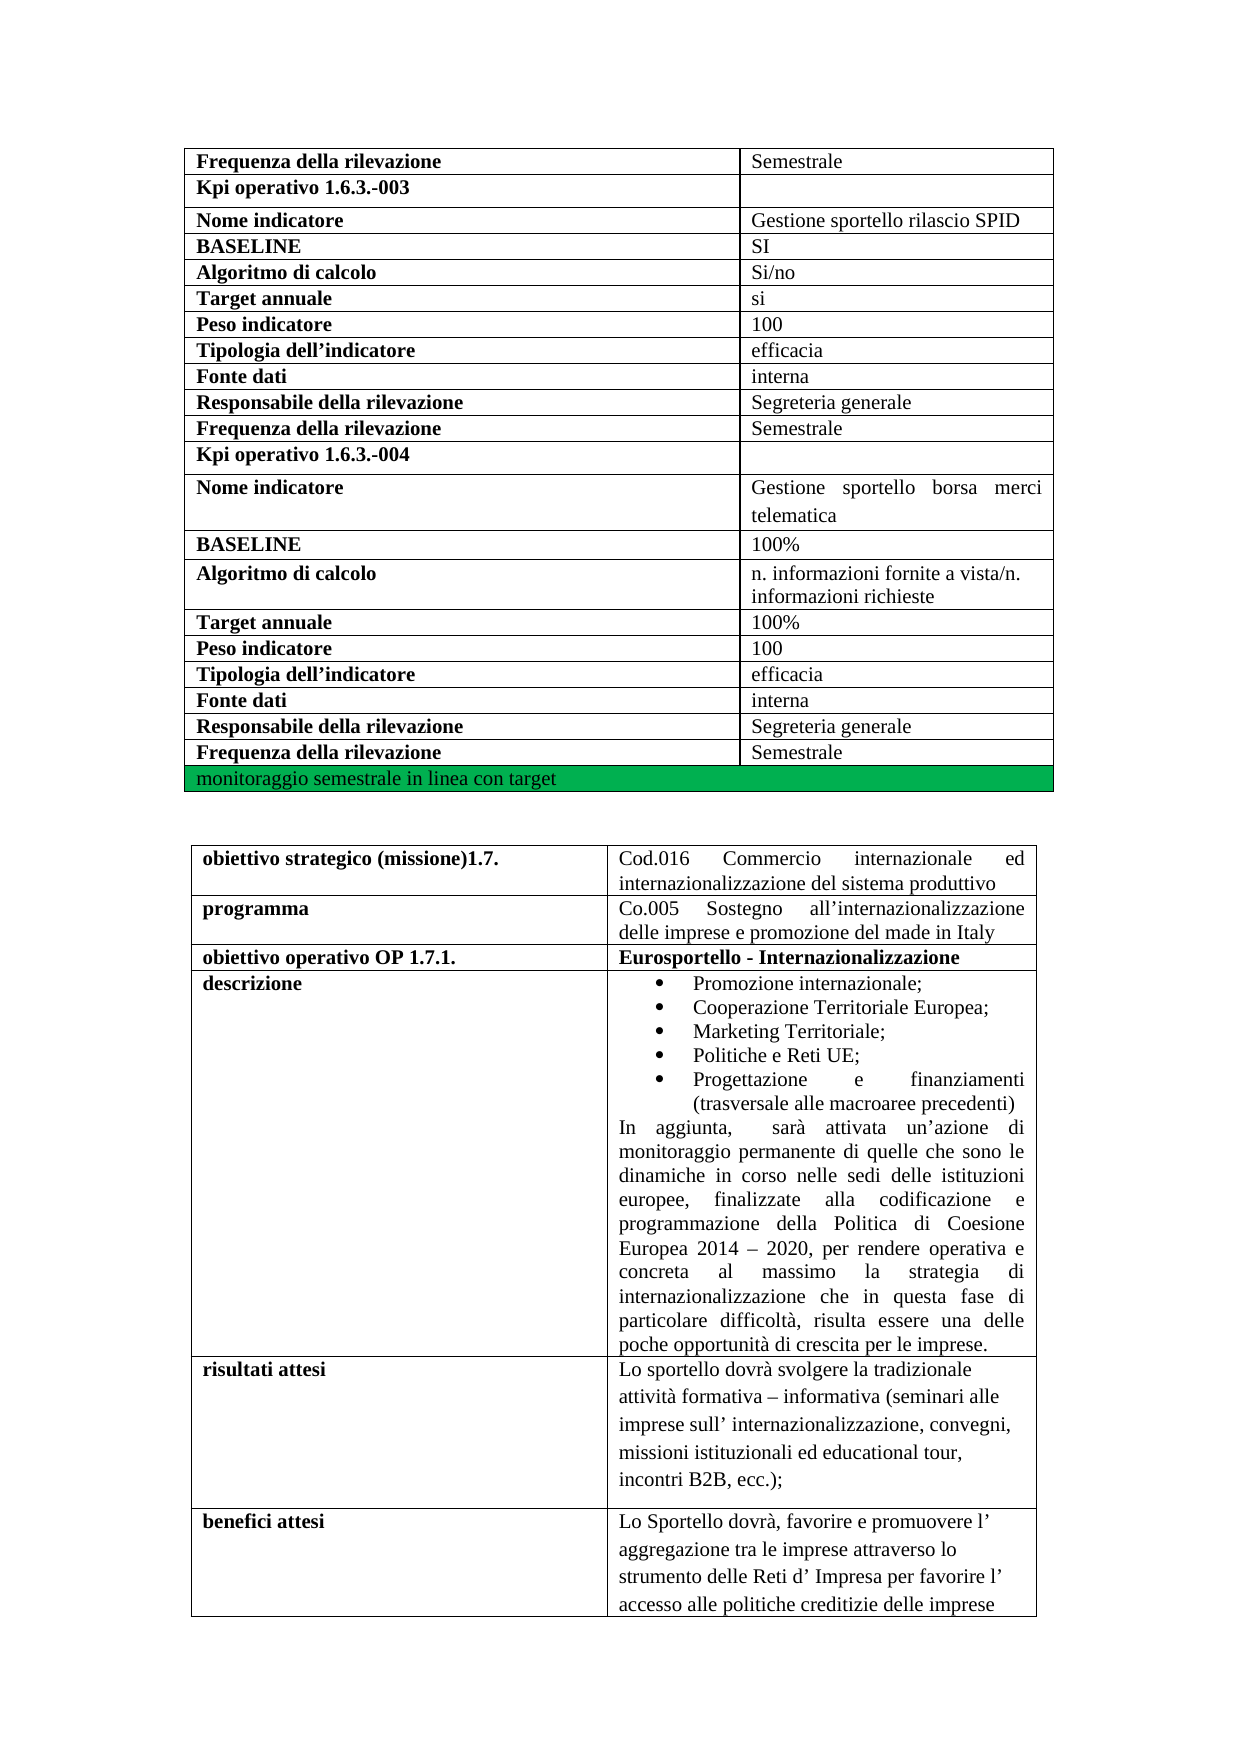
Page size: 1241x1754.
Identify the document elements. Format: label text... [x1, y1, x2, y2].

table_cell si [741, 286, 1053, 311]
table_header Cod.016 Commercio internazionale ed internazionalizzazione del sistema produttivo [608, 846, 1036, 894]
table_cell Frequenza della rilevazione [185, 149, 739, 174]
table_cell Promozione internazionale; Cooperazione Territoriale Europea; Marketing Territoriale; Politiche e Reti UE; Progettazione e finanziamenti (trasversale alle macroaree precedenti) In aggiunta, sarà attivata un’azione di monitoraggio permanente di quelle che sono le dinamiche in corso nelle sedi delle istituzioni europee, finalizzate alla codificazione e programmazione della Politica di Coesione Europea 2014 – 2020, per rendere operativa e concreta al massimo la strategia di internazionalizzazione che in questa fase di particolare difficoltà, risulta essere una delle poche opportunità di crescita per le imprese. [608, 971, 1036, 1356]
table_cell Segreteria generale [741, 390, 1053, 415]
table_cell benefici attesi [192, 1509, 607, 1616]
table_cell Co.005 Sostegno all’internazionalizzazione delle imprese e promozione del made in Italy [608, 896, 1036, 944]
table_cell Tipologia dell’indicatore [185, 662, 739, 687]
table_cell Semestrale [741, 740, 1053, 765]
table_cell 100 [741, 636, 1053, 661]
table_cell Semestrale [741, 149, 1053, 174]
table_cell Responsabile della rilevazione [185, 714, 739, 739]
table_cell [608, 1509, 1036, 1616]
table_cell Nome indicatore [185, 208, 739, 233]
table_cell Target annuale [185, 286, 739, 311]
table_cell Nome indicatore [185, 475, 739, 530]
table_cell risultati attesi [192, 1357, 607, 1508]
table_cell Frequenza della rilevazione [185, 416, 739, 441]
table_cell Algoritmo di calcolo [185, 260, 739, 285]
table_cell programma [192, 896, 607, 944]
table_cell Tipologia dell’indicatore [185, 338, 739, 363]
table_cell Target annuale [185, 610, 739, 634]
table_cell Segreteria generale [741, 714, 1053, 739]
table_cell efficacia [741, 662, 1053, 687]
table_cell Gestione sportello rilascio SPID [741, 208, 1053, 233]
table_cell interna [741, 688, 1053, 713]
table_cell Frequenza della rilevazione [185, 740, 739, 765]
table_cell Lo sportello dovrà svolgere la tradizionale attività formativa – informativa (seminari alle imprese sull’ internazionalizzazione, convegni, missioni istituzionali ed educational tour, incontri B2B, ecc.); [608, 1357, 1036, 1508]
table_cell descrizione [192, 971, 607, 1356]
table_cell Semestrale [741, 416, 1053, 441]
table_cell Fonte dati [185, 364, 739, 389]
table_cell 100% [741, 610, 1053, 634]
table_cell 100% [741, 531, 1053, 559]
table_cell BASELINE [185, 531, 739, 559]
table_cell Gestione sportello borsa merci telematica [741, 475, 1053, 530]
table_cell Algoritmo di calcolo [185, 560, 739, 608]
table_cell Peso indicatore [185, 636, 739, 661]
table_cell efficacia [741, 338, 1053, 363]
table_cell [741, 442, 1053, 474]
table_cell BASELINE [185, 234, 739, 259]
table_cell Responsabile della rilevazione [185, 390, 739, 415]
table_cell Eurosportello - Internazionalizzazione [608, 945, 1036, 970]
table_cell Peso indicatore [185, 312, 739, 337]
table_cell Fonte dati [185, 688, 739, 713]
table_cell [741, 175, 1053, 207]
table_cell SI [741, 234, 1053, 259]
table_cell Kpi operativo 1.6.3.-004 [185, 442, 739, 474]
table_cell interna [741, 364, 1053, 389]
table_cell n. informazioni fornite a vista/n. informazioni richieste [741, 560, 1053, 608]
table_cell Si/no [741, 260, 1053, 285]
table_cell Kpi operativo 1.6.3.-003 [185, 175, 739, 207]
table_cell monitoraggio semestrale in linea con target [185, 766, 1053, 791]
table_cell obiettivo operativo OP 1.7.1. [192, 945, 607, 970]
table_header obiettivo strategico (missione)1.7. [192, 846, 607, 894]
table_cell 100 [741, 312, 1053, 337]
